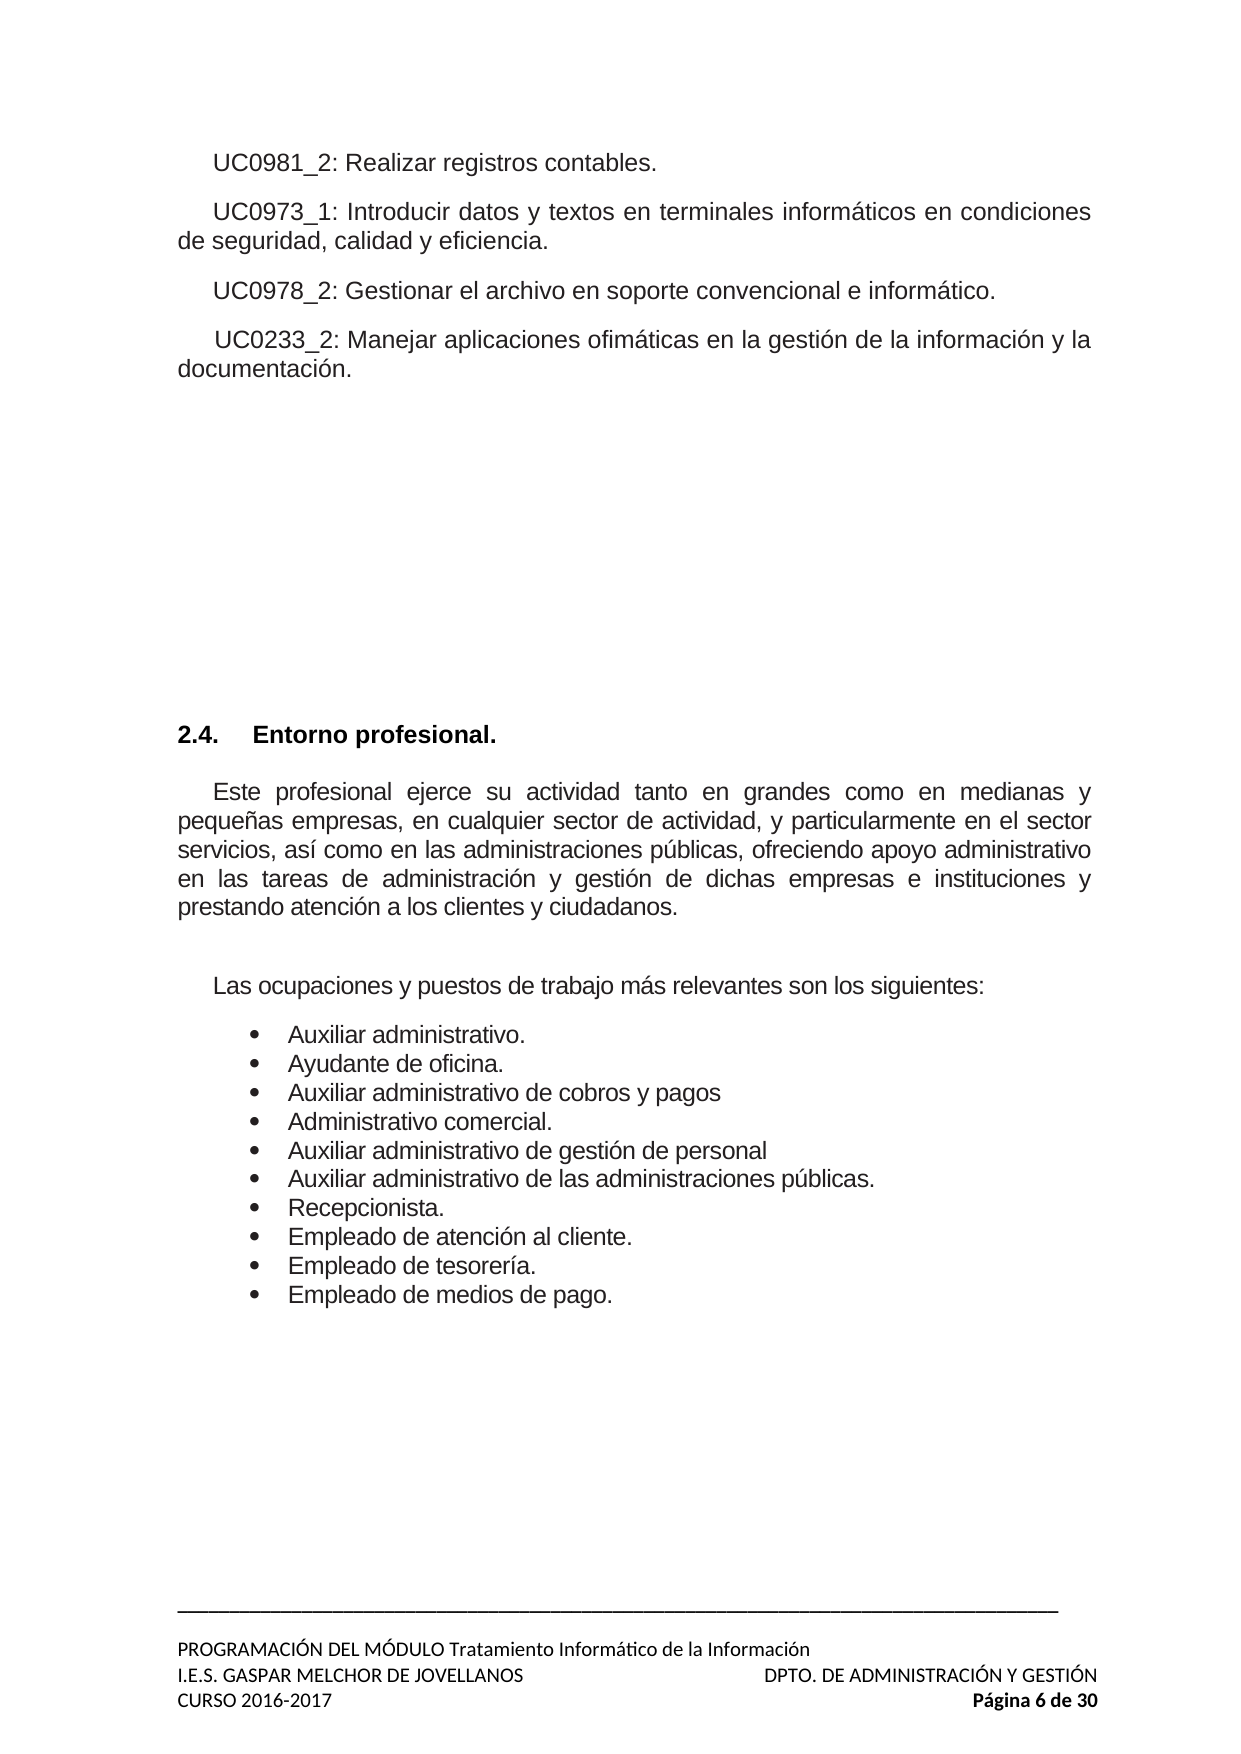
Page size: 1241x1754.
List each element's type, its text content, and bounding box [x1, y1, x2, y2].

list Auxiliar administrativo de las administraciones públicas. [250, 1164, 1092, 1193]
list Ayudante de oficina. [250, 1049, 1092, 1078]
list Auxiliar administrativo. [250, 1020, 1092, 1049]
list Recepcionista. [250, 1193, 1092, 1222]
text UC0973_1: Introducir datos y textos en terminales informáticos en condiciones de seguridad, calidad y eficiencia. [177, 197, 1092, 255]
list Empleado de tesorería. [250, 1251, 1092, 1280]
list Entorno profesional. [177, 720, 1092, 748]
text Las ocupaciones y puestos de trabajo más relevantes son los siguientes: [177, 971, 1092, 999]
list Empleado de atención al cliente. [250, 1222, 1092, 1251]
list Empleado de medios de pago. [250, 1280, 1092, 1309]
text Este profesional ejerce su actividad tanto en grandes como en medianas y pequeñas empresas, en cualquier sector de actividad, y particularmente en el sector servicios, así como en las administraciones públicas, ofreciendo apoyo administrativo en las tareas de administración y gestión de dichas empresas e instituciones y prestando atención a los clientes y ciudadanos. [177, 777, 1092, 921]
text UC0978_2: Gestionar el archivo en soporte convencional e informático. [177, 276, 1092, 304]
text UC0981_2: Realizar registros contables. [177, 148, 1092, 176]
list Auxiliar administrativo de cobros y pagos [250, 1078, 1092, 1107]
list Administrativo comercial. [250, 1107, 1092, 1136]
list Auxiliar administrativo de gestión de personal [250, 1136, 1092, 1164]
list UC0233_2: Manejar aplicaciones ofimáticas en la gestión de la información y la documentación. [177, 325, 1092, 383]
